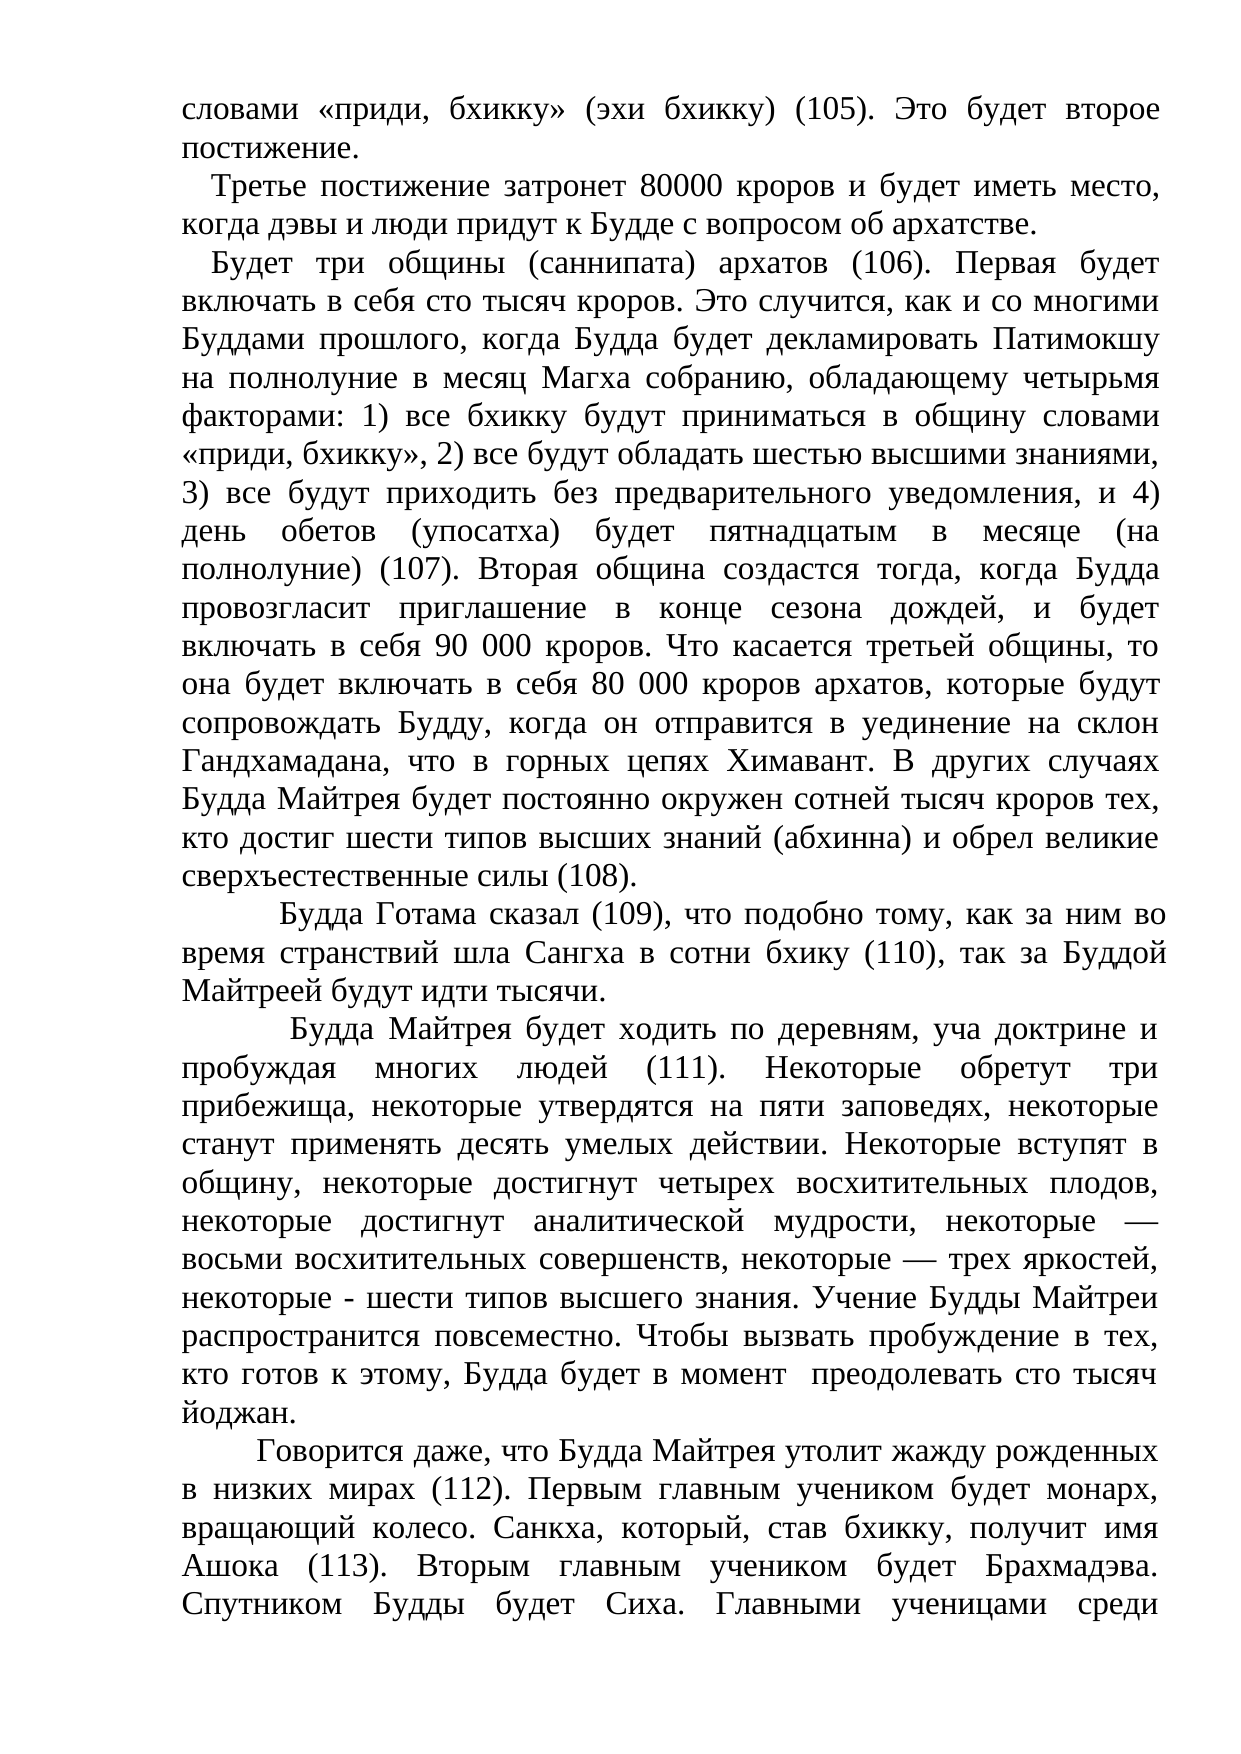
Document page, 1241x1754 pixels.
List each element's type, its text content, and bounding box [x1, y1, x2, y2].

text Третье постижение затронет 80000 кроров и будет иметь место, когда дэвы и люди придут к Будде с вопросом об архатстве. [181, 165, 1160, 242]
text Будда Готама сказал (109), что подобно тому, как за ним во время странствий шла Сангха в сотни бхику (110), так за Буддой Майтреей будут идти тысячи. [181, 894, 1167, 1009]
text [181, 89, 1160, 165]
text Будда Майтрея будет ходить по деревням, уча доктрине и пробуждая многих людей (111). Некоторые обретут три прибежища, некоторые утвердятся на пяти заповедях, некоторые станут применять десять умелых действии. Некоторые вступят в общину, некоторые достигнут четырех восхитительных плодов, некоторые достигнут аналитической мудрости, некоторые — восьми восхитительных совершенств, некоторые — трех яркостей, некоторые - шести типов высшего знания. Учение Будды Майтреи распространится повсеместно. Чтобы вызвать пробуждение в тех, кто готов к этому, Будда будет в момент преодолевать сто тысяч йоджан. [181, 1009, 1158, 1430]
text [181, 1430, 1158, 1622]
text Будет три общины (саннипата) архатов (106). Первая будет включать в себя сто тысяч кроров. Это случится, как и со многими Буддами прошлого, когда Будда будет декламировать Патимокшу на полнолуние в месяц Магха собранию, обладающему четырьмя факторами: 1) все бхикку будут приниматься в общину словами «приди, бхикку», 2) все будут обладать шестью высшими знаниями, 3) все будут приходить без предварительного уведомления, и 4) день обетов (упосатха) будет пятнадцатым в месяце (на полнолуние) (107). Вторая община создастся тогда, когда Будда провозгласит приглашение в конце сезона дождей, и будет включать в себя 90 000 кроров. Что касается третьей общины, то она будет включать в себя 80 000 кроров архатов, которые будут сопровождать Будду, когда он отправится в уединение на склон Гандхамадана, что в горных цепях Химавант. В других случаях Будда Майтрея будет постоянно окружен сотней тысяч кроров тех, кто достиг шести типов высших знаний (абхинна) и обрел великие сверхъестественные силы (108). [181, 242, 1160, 894]
